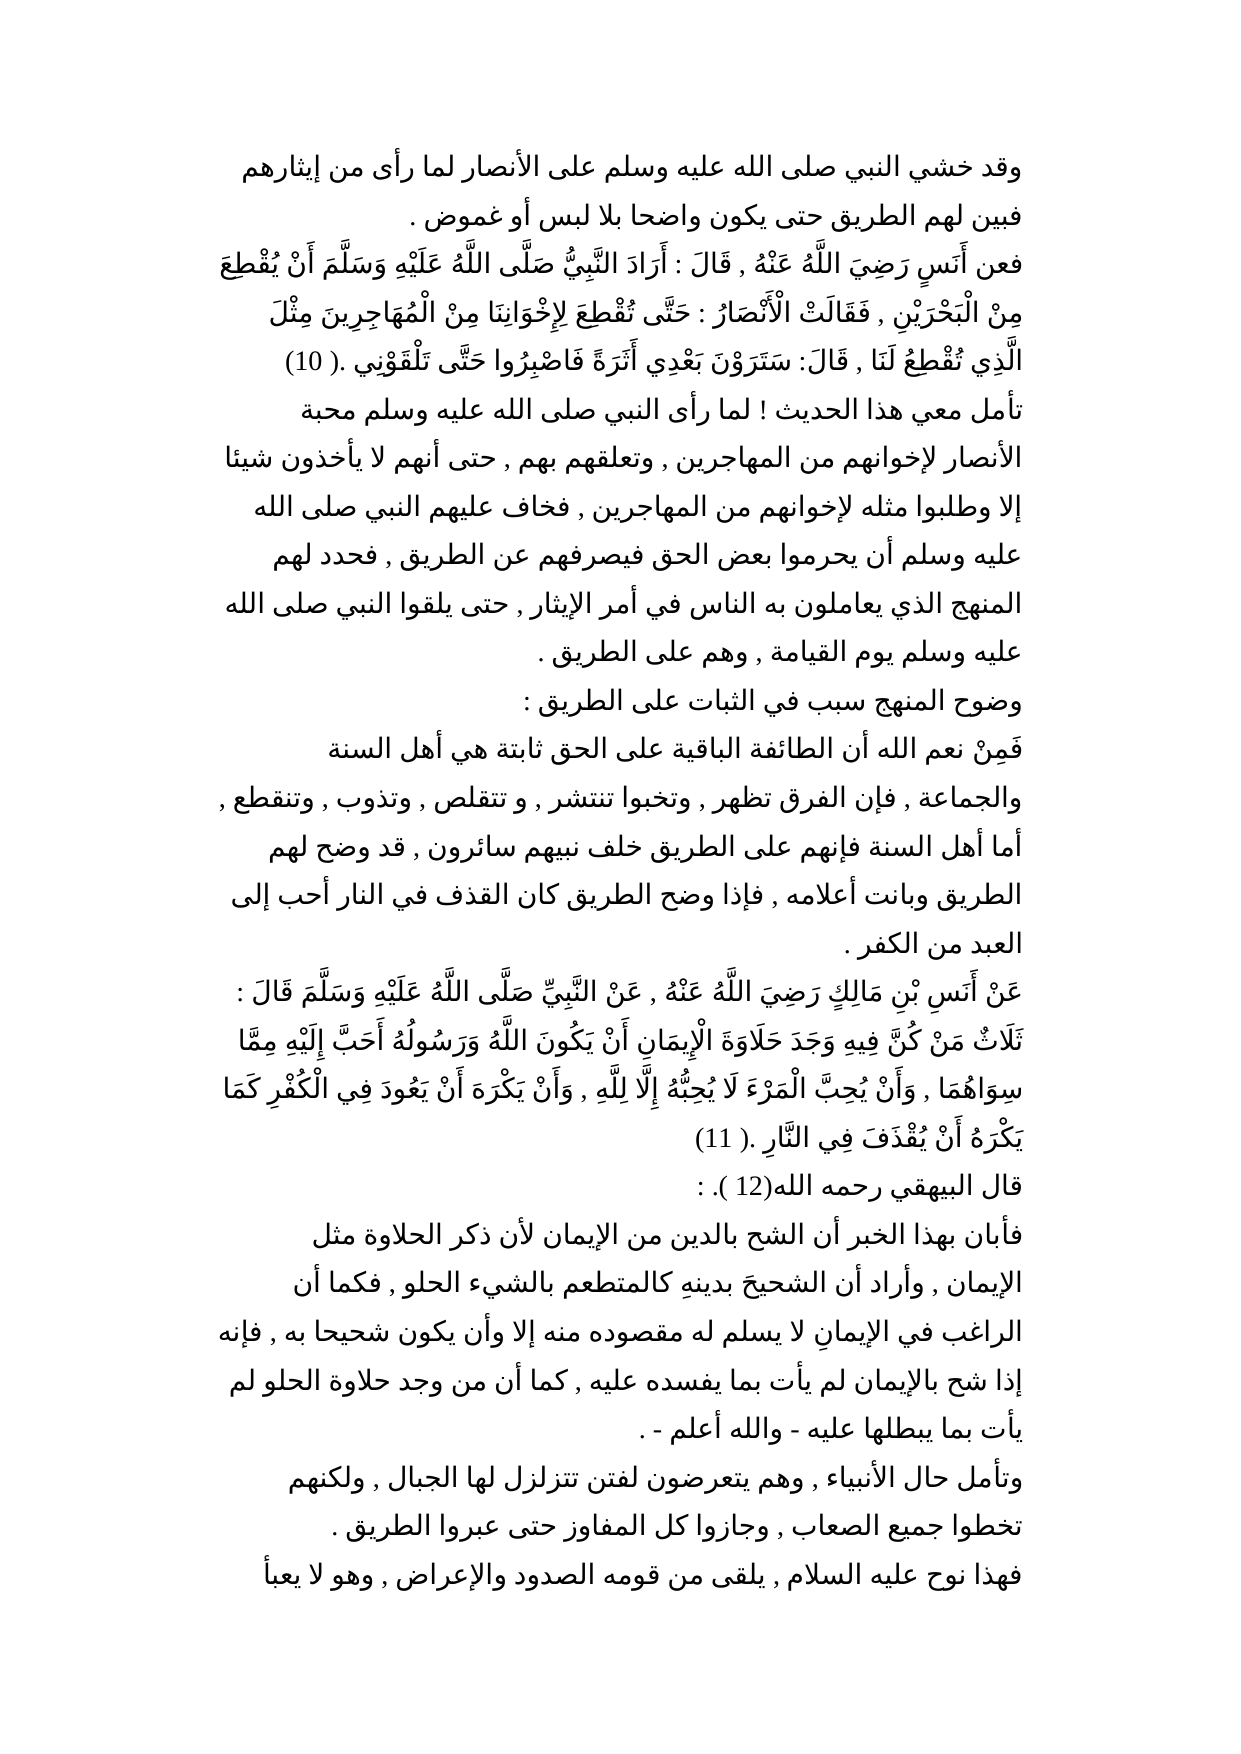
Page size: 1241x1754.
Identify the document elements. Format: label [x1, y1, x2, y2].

text [217, 150, 1023, 1590]
